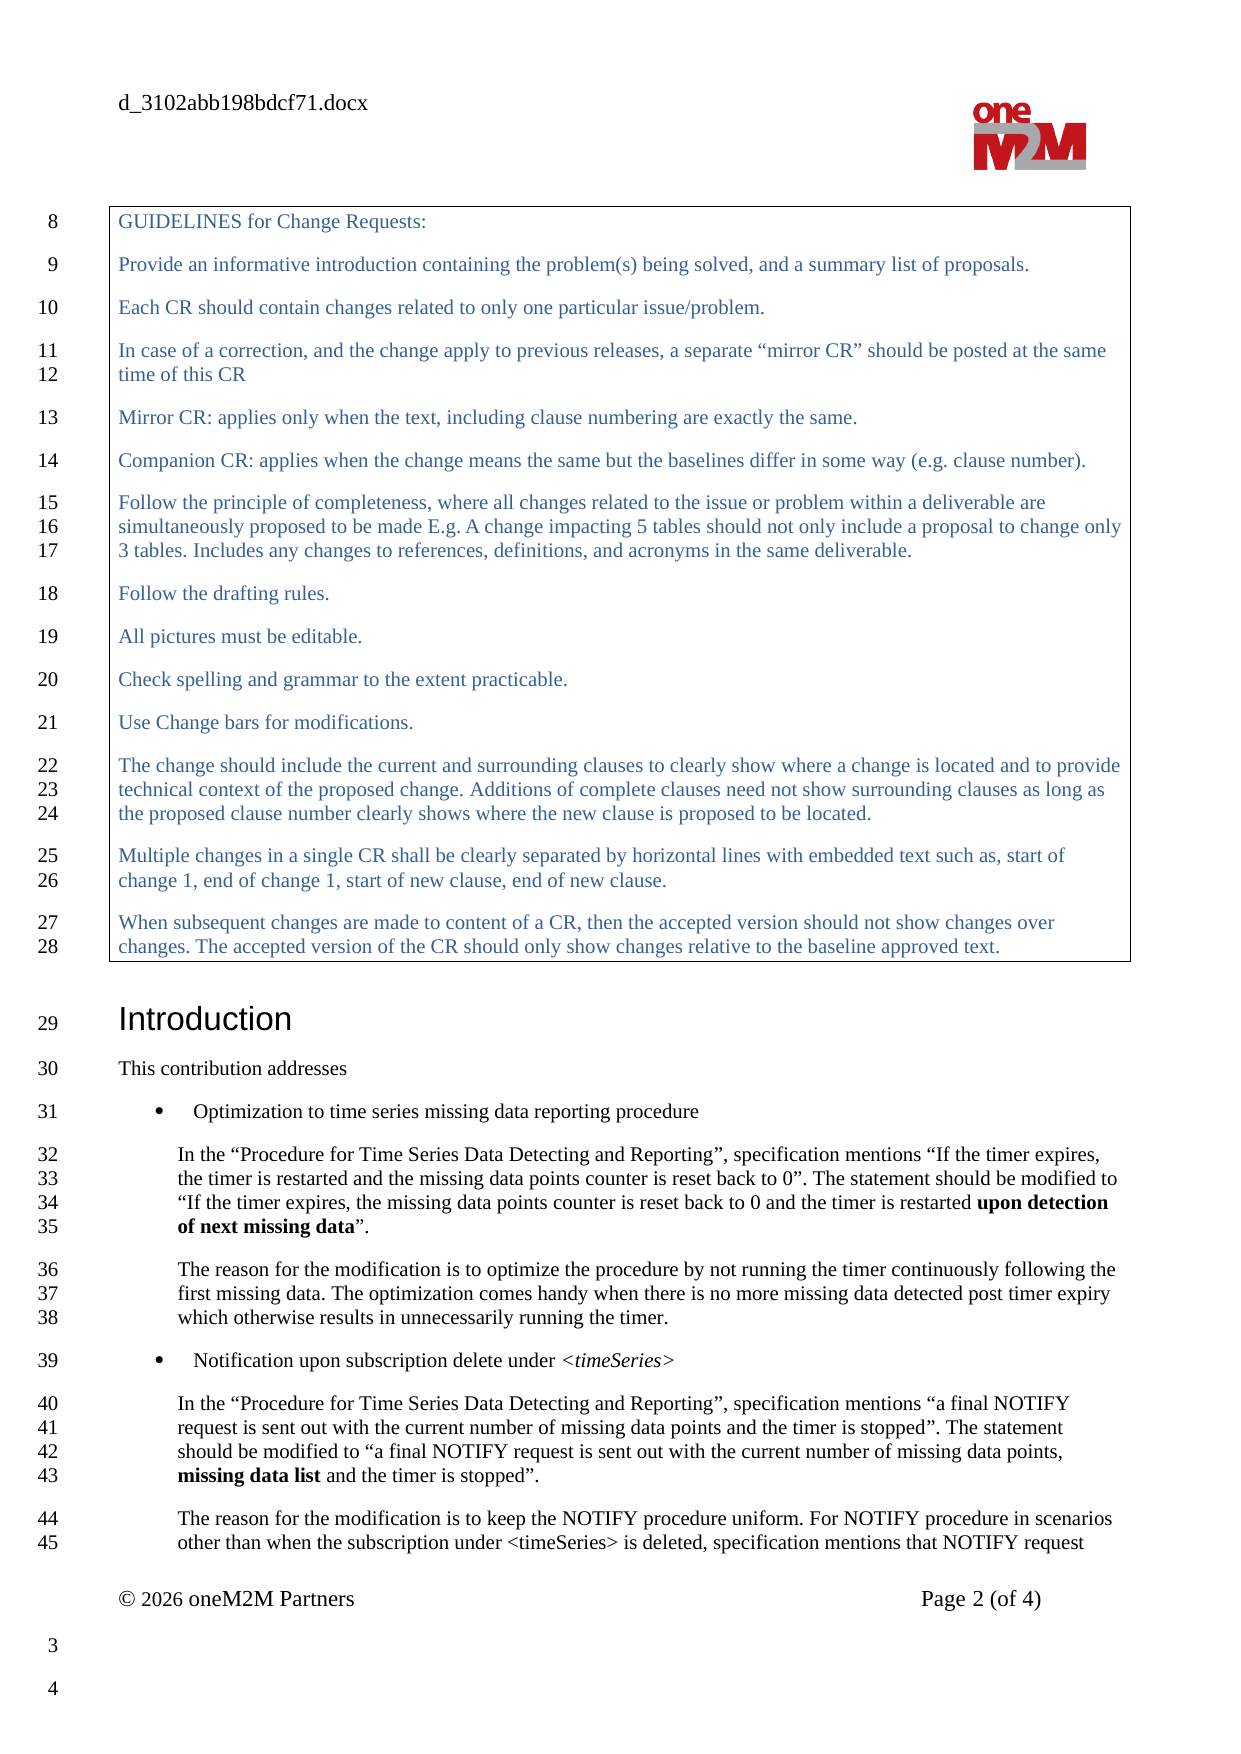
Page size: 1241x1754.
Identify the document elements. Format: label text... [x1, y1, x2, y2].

text Follow the principle of completeness, where all changes related to the issue or problem within a deliverable are simultaneously proposed to be made E.g. A change impacting 5 tables should not only include a proposal to change only 3 tables. Includes any changes to references, definitions, and acronyms in the same deliverable. [110, 487, 1130, 562]
picture [959, 88, 1100, 185]
text All pictures must be editable. [110, 621, 1130, 648]
text The reason for the modification is to optimize the procedure by not running the timer continuously following the first missing data. The optimization comes handy when there is no more missing data detected post timer expiry which otherwise results in unnecessarily running the timer. [177, 1257, 1122, 1329]
list Optimization to time series missing data reporting procedure [156, 1099, 1122, 1123]
text Use Change bars for modifications. [110, 707, 1130, 734]
text The change should include the current and surrounding clauses to clearly show where a change is located and to provide technical context of the proposed change. Additions of complete clauses need not show surrounding clauses as long as the proposed clause number clearly shows where the new clause is proposed to be located. [110, 749, 1130, 825]
subtitle Introduction [118, 999, 1122, 1037]
text Follow the drafting rules. [110, 578, 1130, 605]
text Companion CR: applies when the change means the same but the baselines differ in some way (e.g. clause number). [110, 444, 1130, 472]
list Notification upon subscription delete under <timeSeries> [156, 1348, 1122, 1372]
text Check spelling and grammar to the extent practicable. [110, 664, 1130, 691]
text GUIDELINES for Change Requests: [110, 207, 1130, 233]
text Mirror CR: applies only when the text, including clause numbering are exactly the same. [110, 402, 1130, 429]
text In the “Procedure for Time Series Data Detecting and Reporting”, specification mentions “a final NOTIFY request is sent out with the current number of missing data points and the timer is stopped”. The statement should be modified to “a final NOTIFY request is sent out with the current number of missing data points, missing data list and the timer is stopped”. [177, 1391, 1122, 1487]
text When subsequent changes are made to content of a CR, then the accepted version should not show changes over changes. The accepted version of the CR should only show changes relative to the baseline approved text. [110, 907, 1130, 961]
text This contribution addresses [118, 1056, 1122, 1080]
text In case of a correction, and the change apply to previous releases, a separate “mirror CR” should be posted at the same time of this CR [110, 335, 1130, 386]
text Provide an informative introduction containing the problem(s) being solved, and a summary list of proposals. [110, 249, 1130, 276]
text In the “Procedure for Time Series Data Detecting and Reporting”, specification mentions “If the timer expires, the timer is restarted and the missing data points counter is reset back to 0”. The statement should be modified to “If the timer expires, the missing data points counter is reset back to 0 and the timer is restarted upon detection of next missing data”. [177, 1142, 1122, 1238]
text Multiple changes in a single CR shall be clearly separated by horizontal lines with embedded text such as, start of change 1, end of change 1, start of new clause, end of new clause. [110, 840, 1130, 892]
text Each CR should contain changes related to only one particular issue/problem. [110, 292, 1130, 319]
